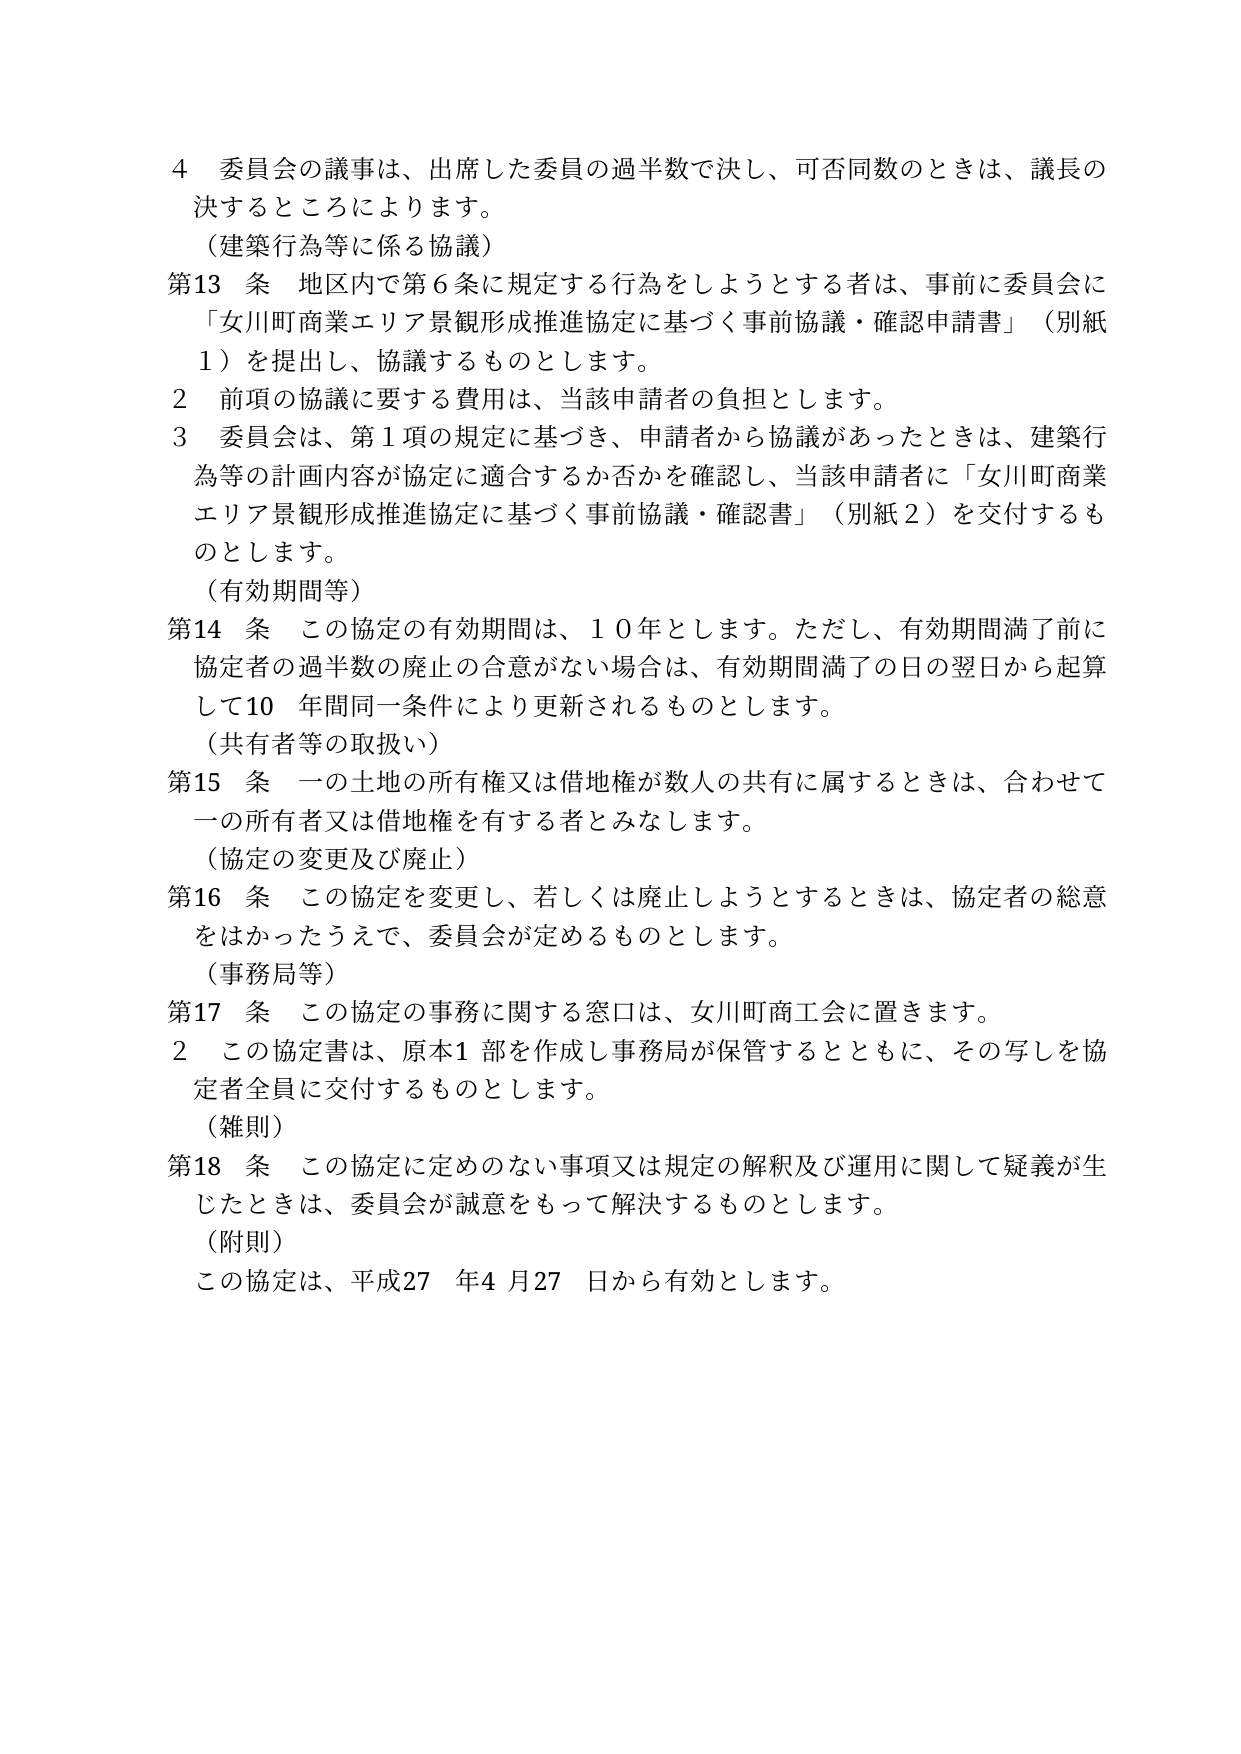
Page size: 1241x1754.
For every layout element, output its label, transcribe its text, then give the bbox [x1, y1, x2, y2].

text ３ 委員会は、第１項の規定に基づき、申請者から協議があったときは、建築行為等の計画内容が協定に適合するか否かを確認し、当該申請者に「女川町商業エリア景観形成推進協定に基づく事前協議・確認書」（別紙２）を交付するものとします。 [167, 417, 1108, 570]
text 第18条 この協定に定めのない事項又は規定の解釈及び運用に関して疑義が生じたときは、委員会が誠意をもって解決するものとします。 [167, 1145, 1108, 1222]
text （共有者等の取扱い） [190, 724, 1108, 762]
text 第16条 この協定を変更し、若しくは廃止しようとするときは、協定者の総意をはかったうえで、委員会が定めるものとします。 [167, 877, 1108, 954]
text ４ 委員会の議事は、出席した委員の過半数で決し、可否同数のときは、議長の決するところによります。 [167, 149, 1108, 225]
text ２ この協定書は、原本1部を作成し事務局が保管するとともに、その写しを協定者全員に交付するものとします。 [167, 1030, 1108, 1107]
text （附則） [167, 1222, 1108, 1260]
text （事務局等） [167, 954, 1108, 992]
text （有効期間等） [167, 570, 1108, 609]
text （雑則） [167, 1107, 1108, 1145]
text （建築行為等に係る協議） [167, 225, 1108, 264]
text ２ 前項の協議に要する費用は、当該申請者の負担とします。 [167, 379, 1108, 417]
text 第17条 この協定の事務に関する窓口は、女川町商工会に置きます。 [167, 992, 1108, 1030]
text 第14条 この協定の有効期間は、１０年とします。ただし、有効期間満了前に協定者の過半数の廃止の合意がない場合は、有効期間満了の日の翌日から起算して10年間同一条件により更新されるものとします。 [167, 609, 1108, 724]
text 第15条 一の土地の所有権又は借地権が数人の共有に属するときは、合わせて一の所有者又は借地権を有する者とみなします。 [167, 762, 1108, 839]
text （協定の変更及び廃止） [190, 839, 1108, 877]
text この協定は、平成27年4月27日から有効とします。 [167, 1260, 1108, 1299]
text 第13条 地区内で第６条に規定する行為をしようとする者は、事前に委員会に「女川町商業エリア景観形成推進協定に基づく事前協議・確認申請書」（別紙１）を提出し、協議するものとします。 [167, 264, 1108, 379]
